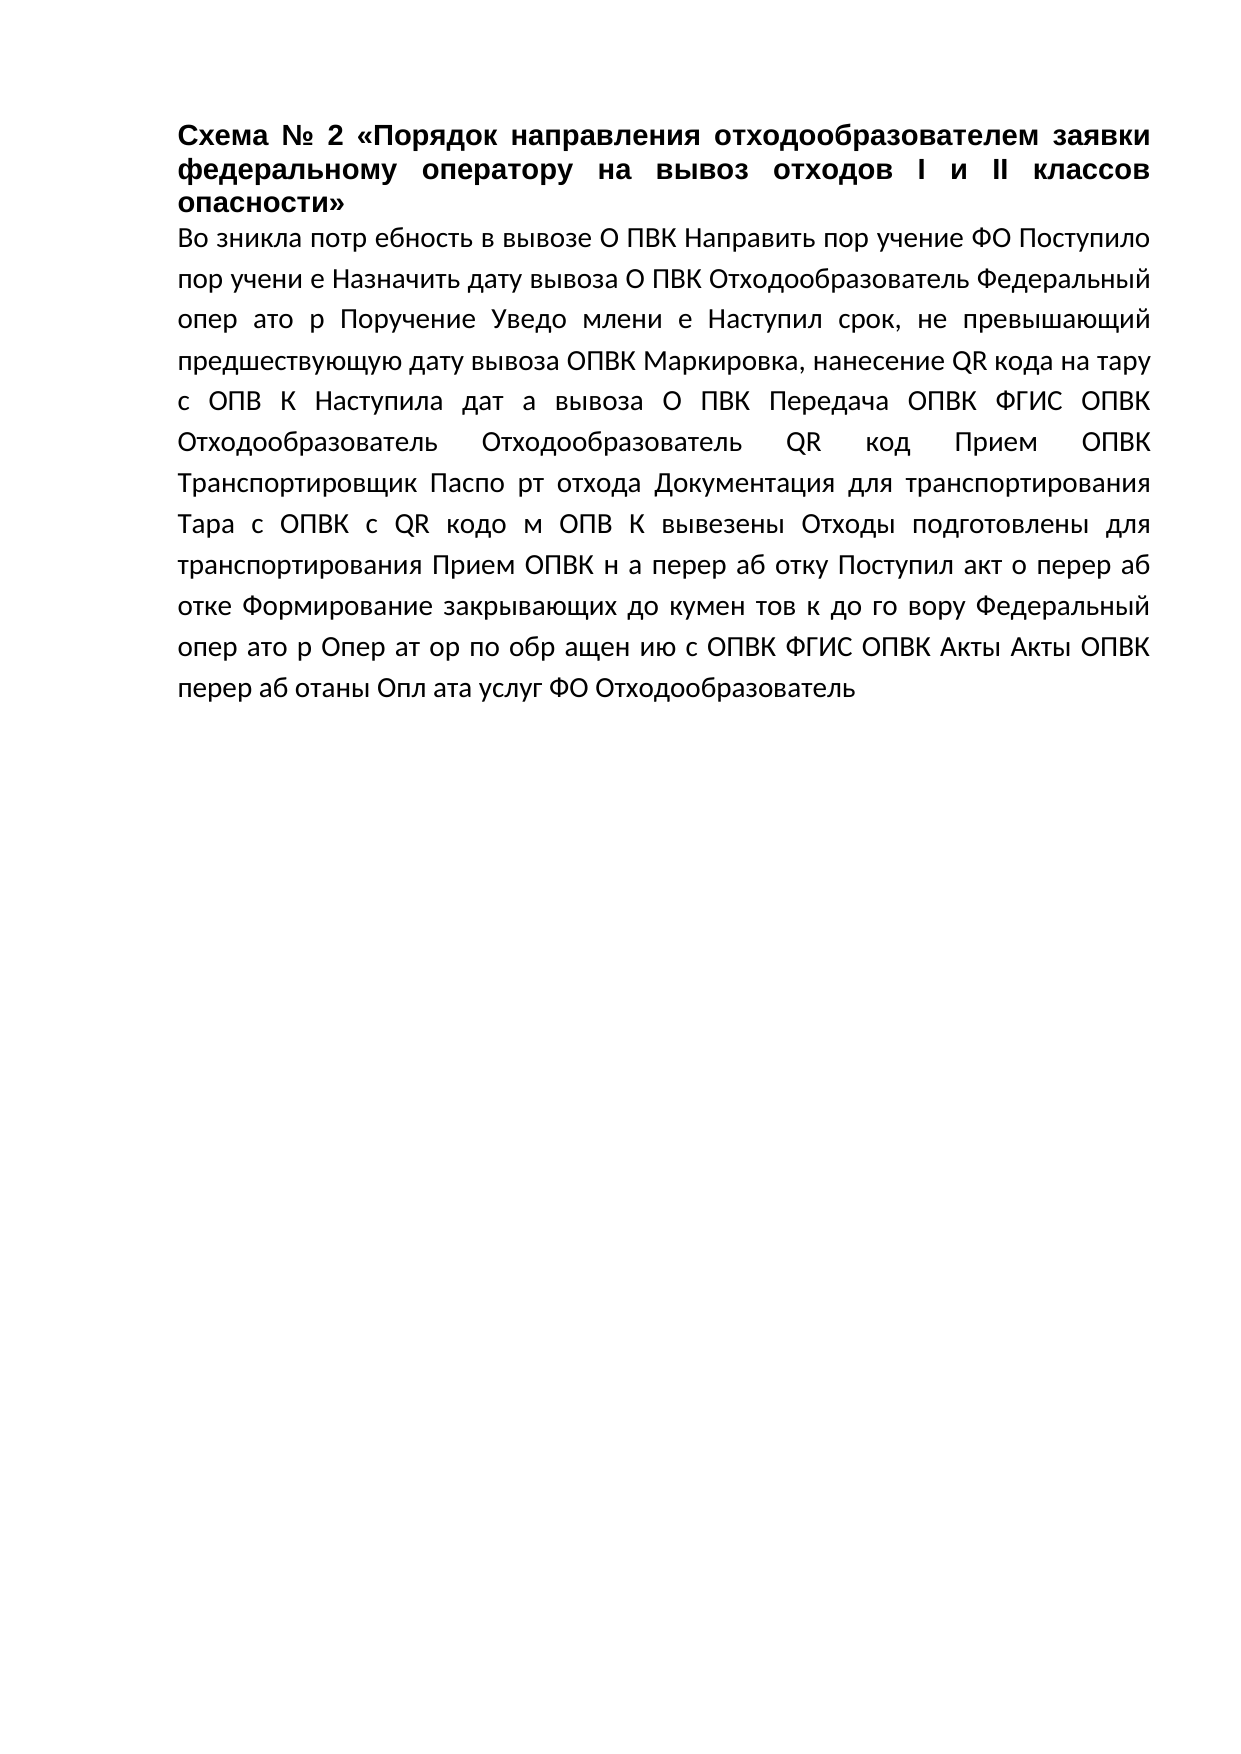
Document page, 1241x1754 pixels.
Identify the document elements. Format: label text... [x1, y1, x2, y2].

text Схема № 2 «Порядок направления отходообразователем заявки федеральному оператору на вывоз отходов I и II классов опасности» [177, 118, 1152, 219]
text Во зникла потр ебность в вывозе О ПВК Направить пор учение ФО Поступило пор учени е Назначить дату вывоза О ПВК Отходообразователь Федеральный опер ато р Поручение Уведо млени е Наступил срок, не превышающий предшествующую дату вывоза ОПВК Маркировка, нанесение QR кода на тару с ОПВ К Наступила дат а вывоза О ПВК Передача ОПВК ФГИС ОПВК Отходообразователь Отходообразователь QR код Прием ОПВК Транспортировщик Паспо рт отхода Документация для транспортирования Тара с ОПВК с QR кодо м ОПВ К вывезены Отходы подготовлены для транспортирования Прием ОПВК н а перер аб отку Поступил акт о перер аб отке Формирование закрывающих до кумен тов к до го вору Федеральный опер ато р Опер ат ор по обр ащен ию с ОПВК ФГИС ОПВК Акты Акты ОПВК перер аб отаны Опл ата услуг ФО Отходообразователь [177, 219, 1152, 705]
